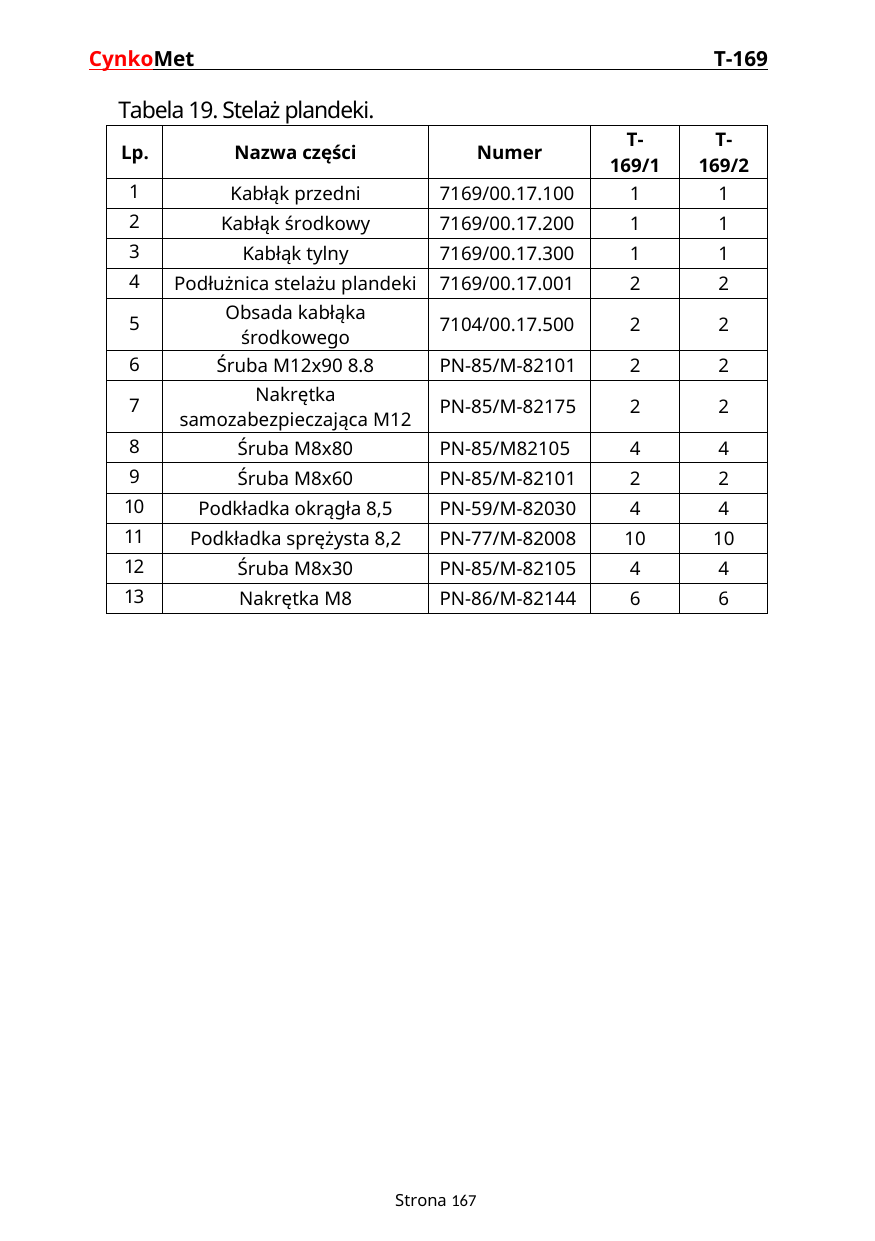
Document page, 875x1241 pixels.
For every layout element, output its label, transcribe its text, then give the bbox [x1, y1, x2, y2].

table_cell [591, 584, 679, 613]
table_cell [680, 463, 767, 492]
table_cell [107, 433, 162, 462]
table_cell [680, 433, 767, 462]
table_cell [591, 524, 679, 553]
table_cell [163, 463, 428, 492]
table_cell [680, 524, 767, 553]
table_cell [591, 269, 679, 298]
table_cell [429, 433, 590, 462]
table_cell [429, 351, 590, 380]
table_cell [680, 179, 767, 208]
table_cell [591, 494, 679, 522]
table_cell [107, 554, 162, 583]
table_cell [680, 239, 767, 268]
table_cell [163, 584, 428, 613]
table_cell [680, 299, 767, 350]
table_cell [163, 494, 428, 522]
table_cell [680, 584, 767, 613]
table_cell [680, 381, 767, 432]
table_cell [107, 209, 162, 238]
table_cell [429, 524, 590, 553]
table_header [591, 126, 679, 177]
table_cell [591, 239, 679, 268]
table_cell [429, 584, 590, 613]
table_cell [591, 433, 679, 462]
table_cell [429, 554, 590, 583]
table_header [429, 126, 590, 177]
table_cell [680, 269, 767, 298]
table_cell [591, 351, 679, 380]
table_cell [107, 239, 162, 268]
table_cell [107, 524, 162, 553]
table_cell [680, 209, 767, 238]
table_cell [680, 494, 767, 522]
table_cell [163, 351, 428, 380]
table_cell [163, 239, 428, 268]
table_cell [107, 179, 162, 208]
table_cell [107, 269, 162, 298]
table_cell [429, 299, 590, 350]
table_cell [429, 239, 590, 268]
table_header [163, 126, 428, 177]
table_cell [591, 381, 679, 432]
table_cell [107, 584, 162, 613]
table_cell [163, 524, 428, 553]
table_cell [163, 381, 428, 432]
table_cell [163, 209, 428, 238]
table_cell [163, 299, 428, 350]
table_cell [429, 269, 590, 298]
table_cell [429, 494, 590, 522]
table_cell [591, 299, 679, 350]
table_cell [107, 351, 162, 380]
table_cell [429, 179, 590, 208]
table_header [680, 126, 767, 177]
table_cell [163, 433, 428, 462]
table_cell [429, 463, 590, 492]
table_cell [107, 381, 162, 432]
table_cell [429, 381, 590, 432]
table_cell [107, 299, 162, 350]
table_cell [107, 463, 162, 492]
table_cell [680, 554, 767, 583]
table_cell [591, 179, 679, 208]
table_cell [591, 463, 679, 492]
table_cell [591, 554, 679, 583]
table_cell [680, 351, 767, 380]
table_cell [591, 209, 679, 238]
subtitle Tabela 19. Stelaż plandeki. [118, 94, 753, 125]
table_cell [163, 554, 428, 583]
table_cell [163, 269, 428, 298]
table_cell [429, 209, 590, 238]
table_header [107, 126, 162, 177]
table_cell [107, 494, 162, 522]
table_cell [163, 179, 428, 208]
